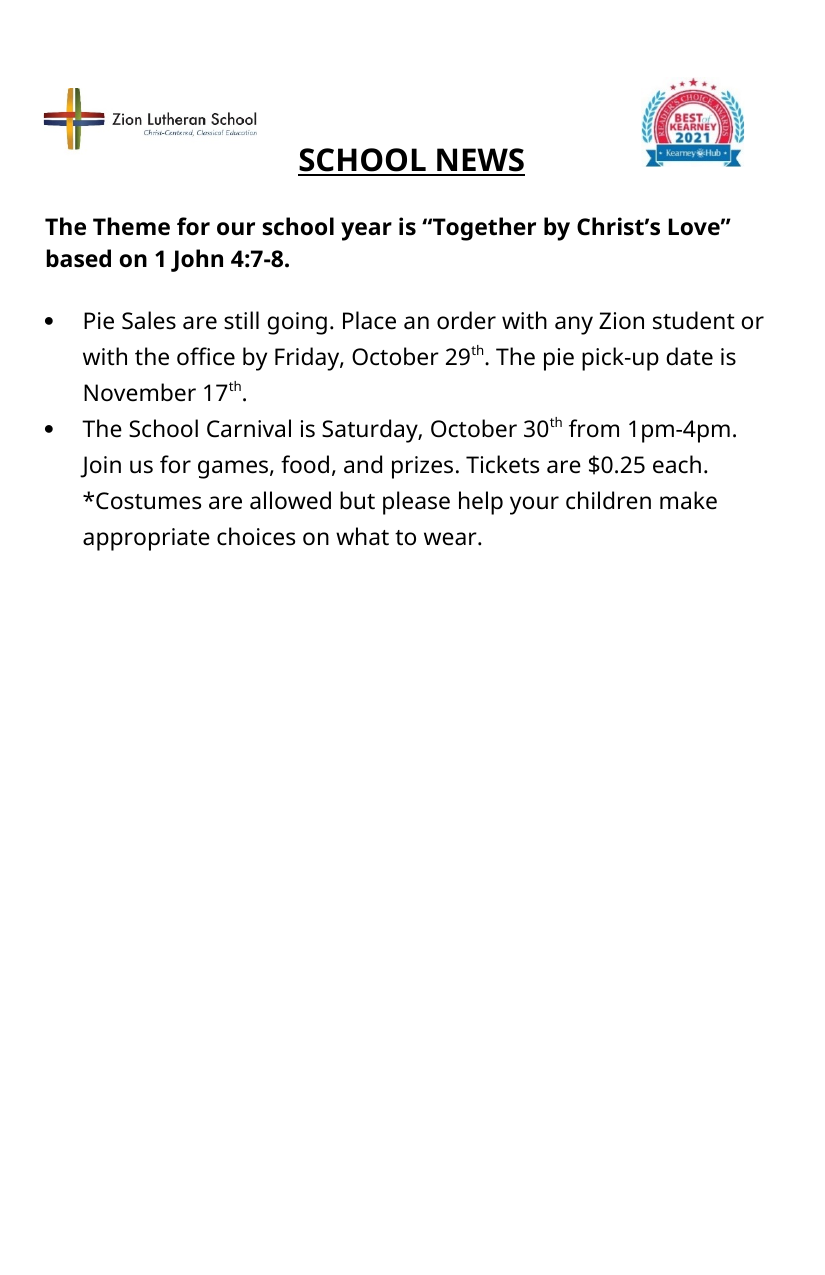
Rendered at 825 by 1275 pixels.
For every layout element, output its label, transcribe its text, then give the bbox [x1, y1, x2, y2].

text SCHOOL NEWS [45, 137, 778, 180]
picture [43, 88, 257, 161]
text The Theme for our school year is “Together by Christ’s Love” based on 1 John 4:7-8. [45, 211, 778, 274]
picture [641, 77, 745, 167]
list Pie Sales are still going. Place an order with any Zion student or with the office by Friday, October 29th. The pie pick-up date is November 17th. [45, 305, 778, 408]
list The School Carnival is Saturday, October 30th from 1pm-4pm. Join us for games, food, and prizes. Tickets are $0.25 each. *Costumes are allowed but please help your children make appropriate choices on what to wear. [45, 413, 778, 552]
